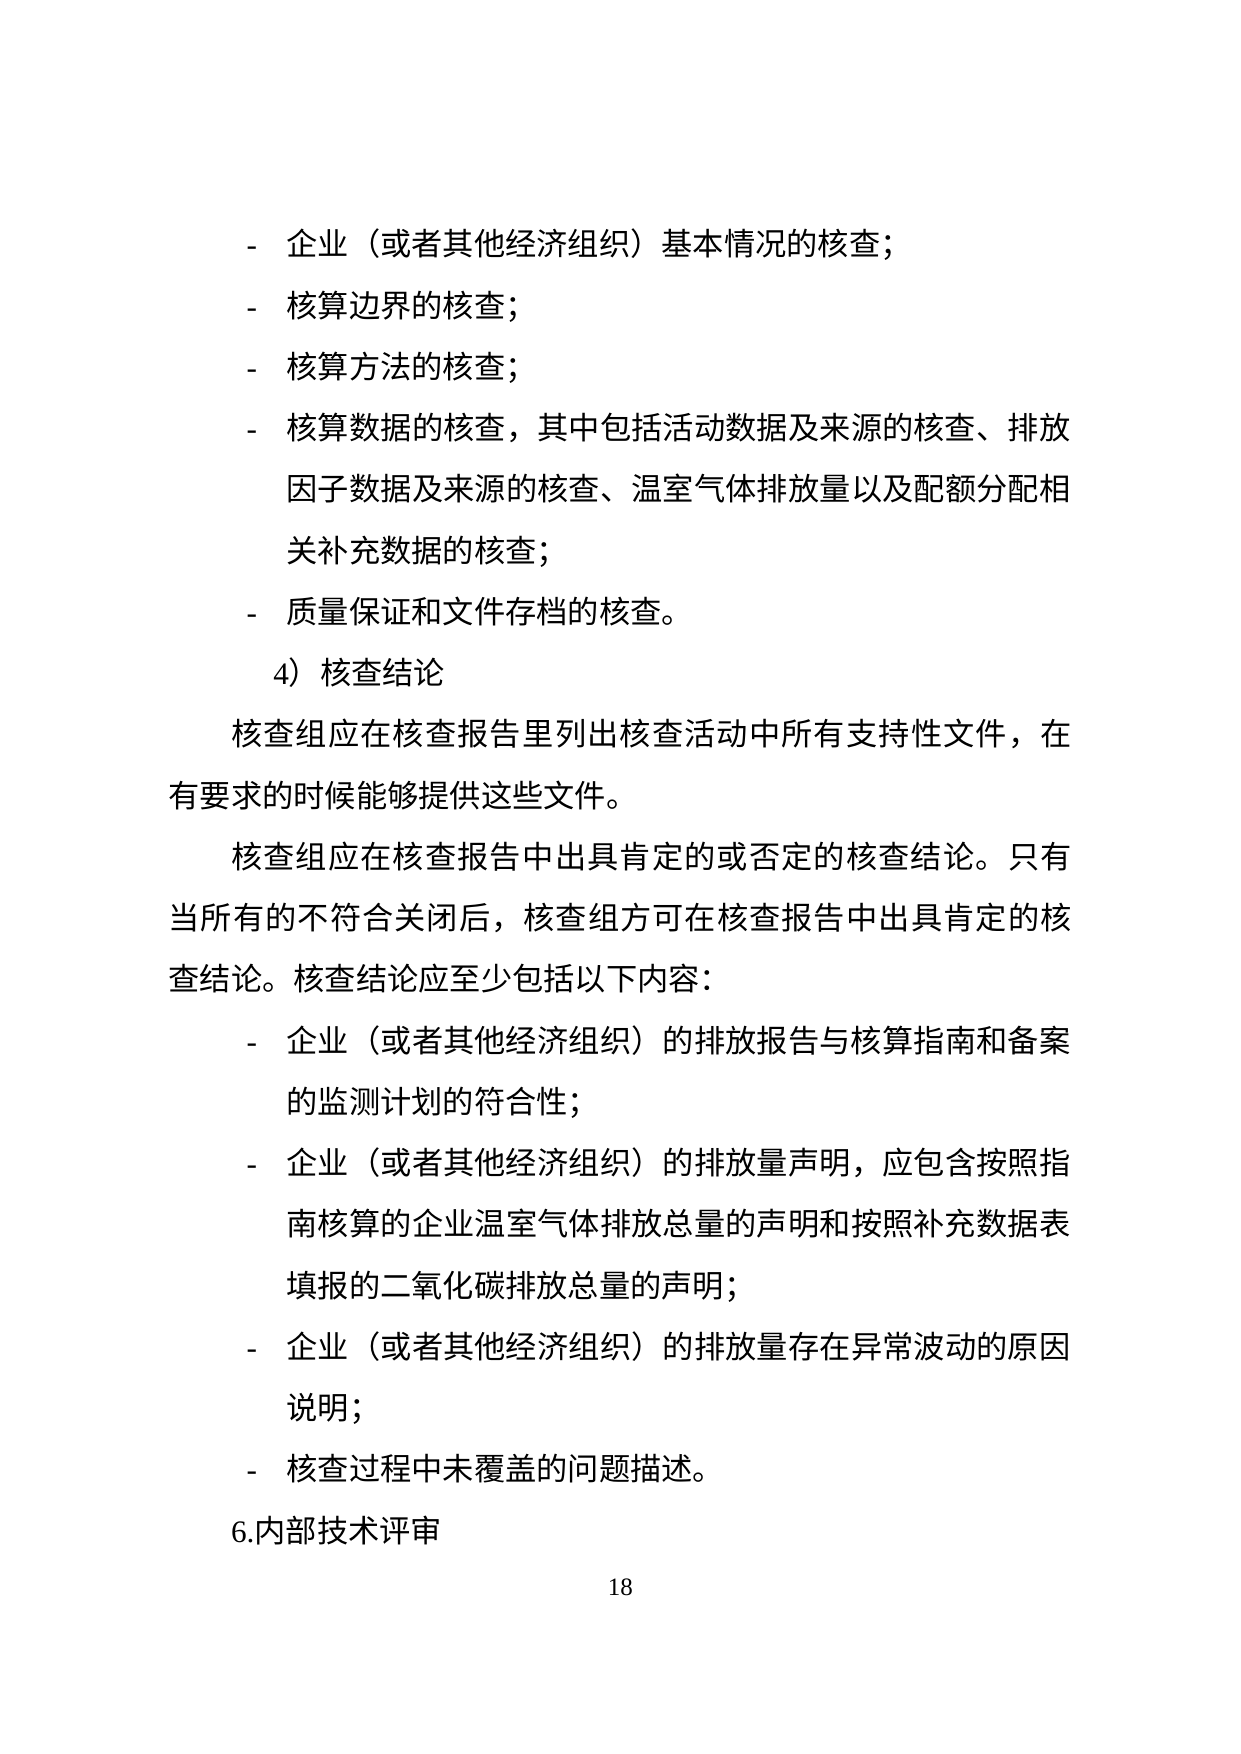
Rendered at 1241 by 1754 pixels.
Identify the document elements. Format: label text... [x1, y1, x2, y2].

list 核查过程中未覆盖的问题描述。 [246, 1432, 1072, 1493]
text 6.内部技术评审 [168, 1493, 1072, 1554]
list 质量保证和文件存档的核查。 [246, 574, 1072, 636]
list 核算方法的核查； [246, 329, 1072, 391]
list 企业（或者其他经济组织）的排放量存在异常波动的原因说明； [246, 1309, 1072, 1432]
list 核算数据的核查，其中包括活动数据及来源的核查、排放因子数据及来源的核查、温室气体排放量以及配额分配相关补充数据的核查； [246, 391, 1072, 574]
text 4）核查结论 [211, 636, 1072, 697]
list 企业（或者其他经济组织）的排放报告与核算指南和备案的监测计划的符合性； [246, 1003, 1072, 1126]
list 企业（或者其他经济组织）的排放量声明，应包含按照指南核算的企业温室气体排放总量的声明和按照补充数据表填报的二氧化碳排放总量的声明； [246, 1126, 1072, 1309]
text 核查组应在核查报告里列出核查活动中所有支持性文件，在有要求的时候能够提供这些文件。 [168, 697, 1072, 819]
list 核算边界的核查； [246, 268, 1072, 329]
text 核查组应在核查报告中出具肯定的或否定的核查结论。只有当所有的不符合关闭后，核查组方可在核查报告中出具肯定的核查结论。核查结论应至少包括以下内容： [168, 819, 1072, 1003]
list 企业（或者其他经济组织）基本情况的核查； [246, 207, 1072, 268]
